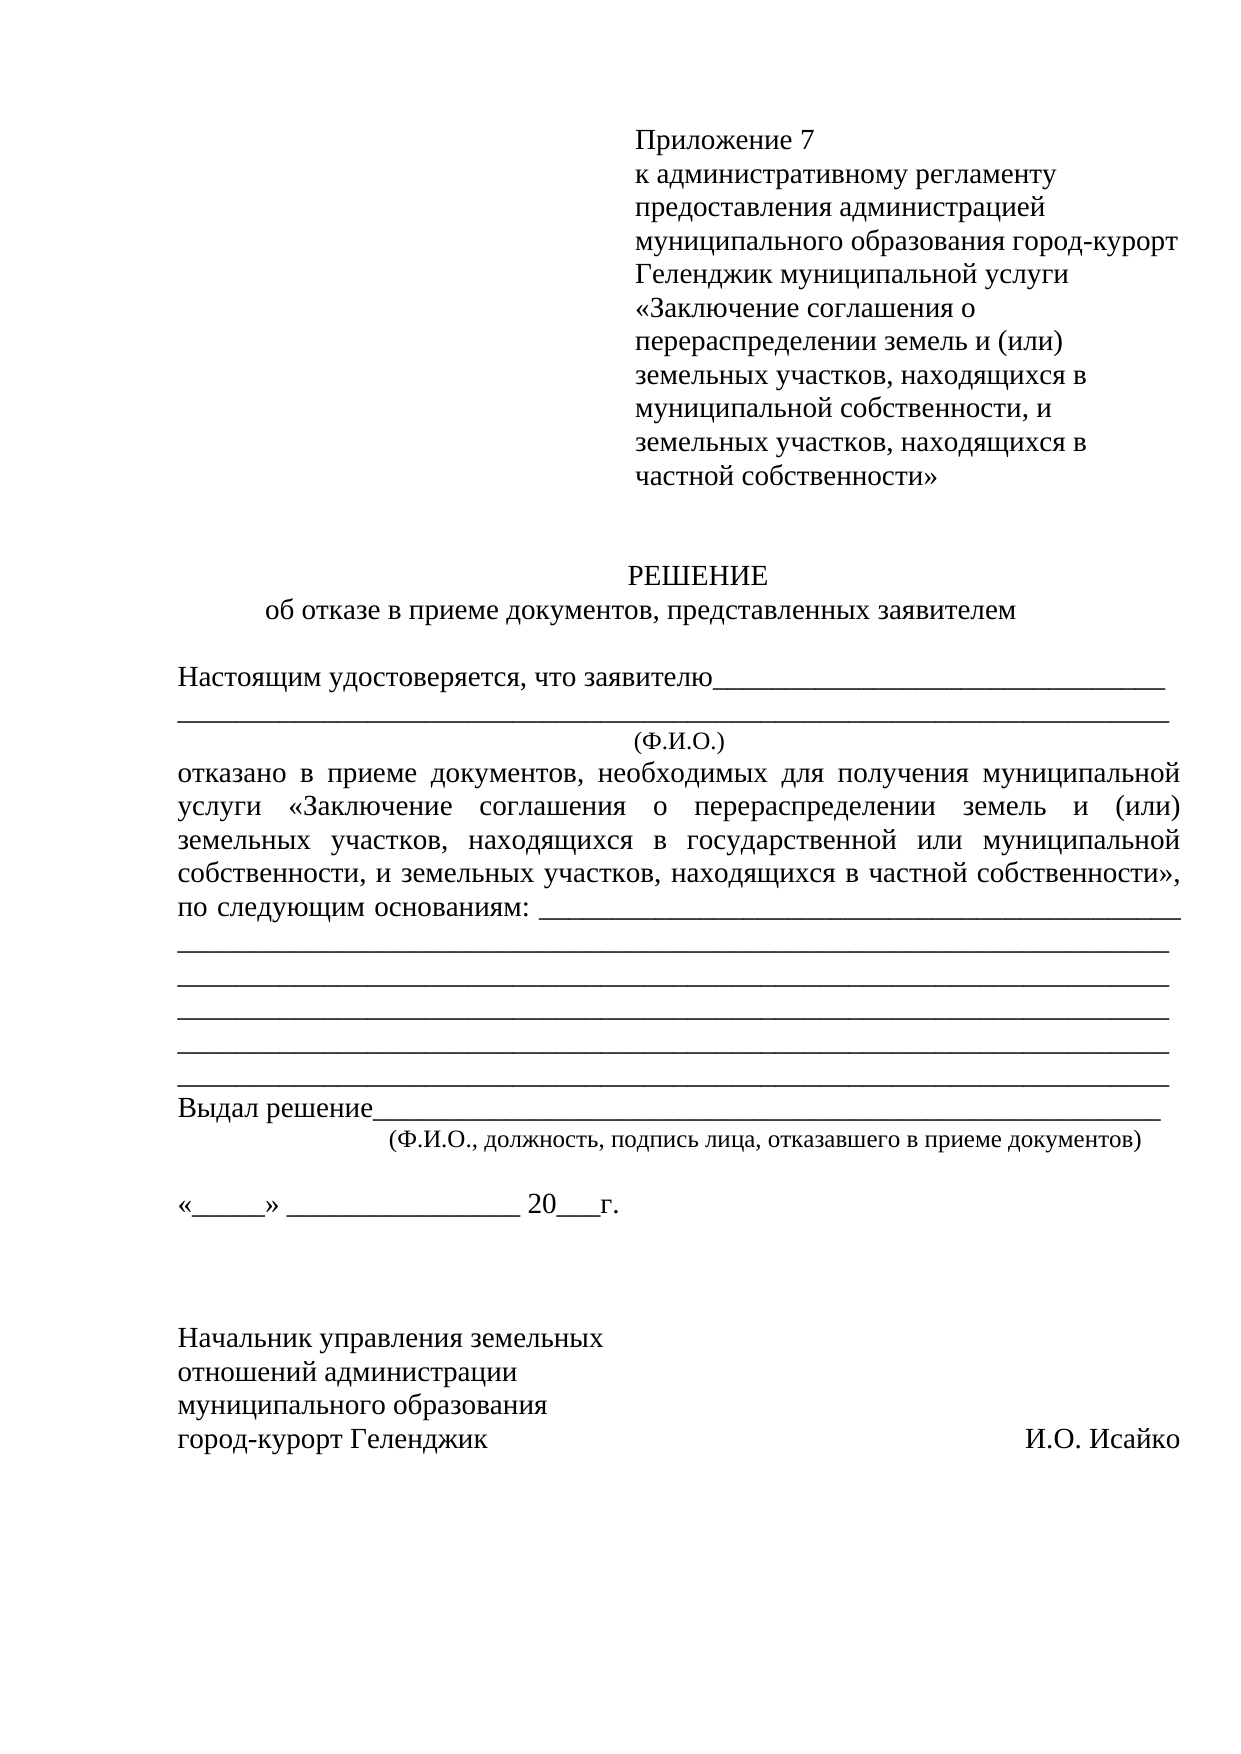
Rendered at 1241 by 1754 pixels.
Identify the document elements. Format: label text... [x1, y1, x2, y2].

text отказано в приеме документов, необходимых для получения муниципальной услуги «Заключение соглашения о перераспределении земель и (или) земельных участков, находящихся в государственной или муниципальной собственности, и земельных участков, находящихся в частной собственности», по следующим основаниям: ____________________________________________ ____________________________________________________________________ [177, 755, 1181, 956]
text ____________________________________________________________________ [177, 1057, 1181, 1090]
text (Ф.И.О.) [177, 726, 1181, 755]
text ____________________________________________________________________ [177, 956, 1181, 989]
text РЕШЕНИЕ [177, 558, 1181, 592]
text ____________________________________________________________________ [177, 989, 1181, 1023]
text Приложение 7 [635, 122, 1181, 156]
text предоставления администрацией муниципального образования город-курорт Геленджик муниципальной услуги «Заключение соглашения о перераспределении земель и (или) земельных участков, находящихся в муниципальной собственности, и земельных участков, находящихся в частной собственности» [635, 189, 1181, 491]
text город-курорт Геленджик И.О. Исайко [177, 1421, 1181, 1454]
text отношений администрации [177, 1354, 1181, 1387]
text об отказе в приеме документов, представленных заявителем [177, 592, 1181, 625]
text (Ф.И.О., должность, подпись лица, отказавшего в приеме документов) [177, 1124, 1181, 1152]
text муниципального образования [177, 1387, 1181, 1421]
text Настоящим удостоверяется, что заявителю_______________________________ [177, 659, 1181, 692]
text к административному регламенту [635, 156, 1181, 189]
text ____________________________________________________________________ [177, 692, 1181, 726]
text «_____» ________________ 20___г. [177, 1186, 1181, 1219]
text Начальник управления земельных [177, 1320, 1181, 1354]
text Выдал решение______________________________________________________ [177, 1090, 1181, 1124]
text ____________________________________________________________________ [177, 1023, 1181, 1057]
